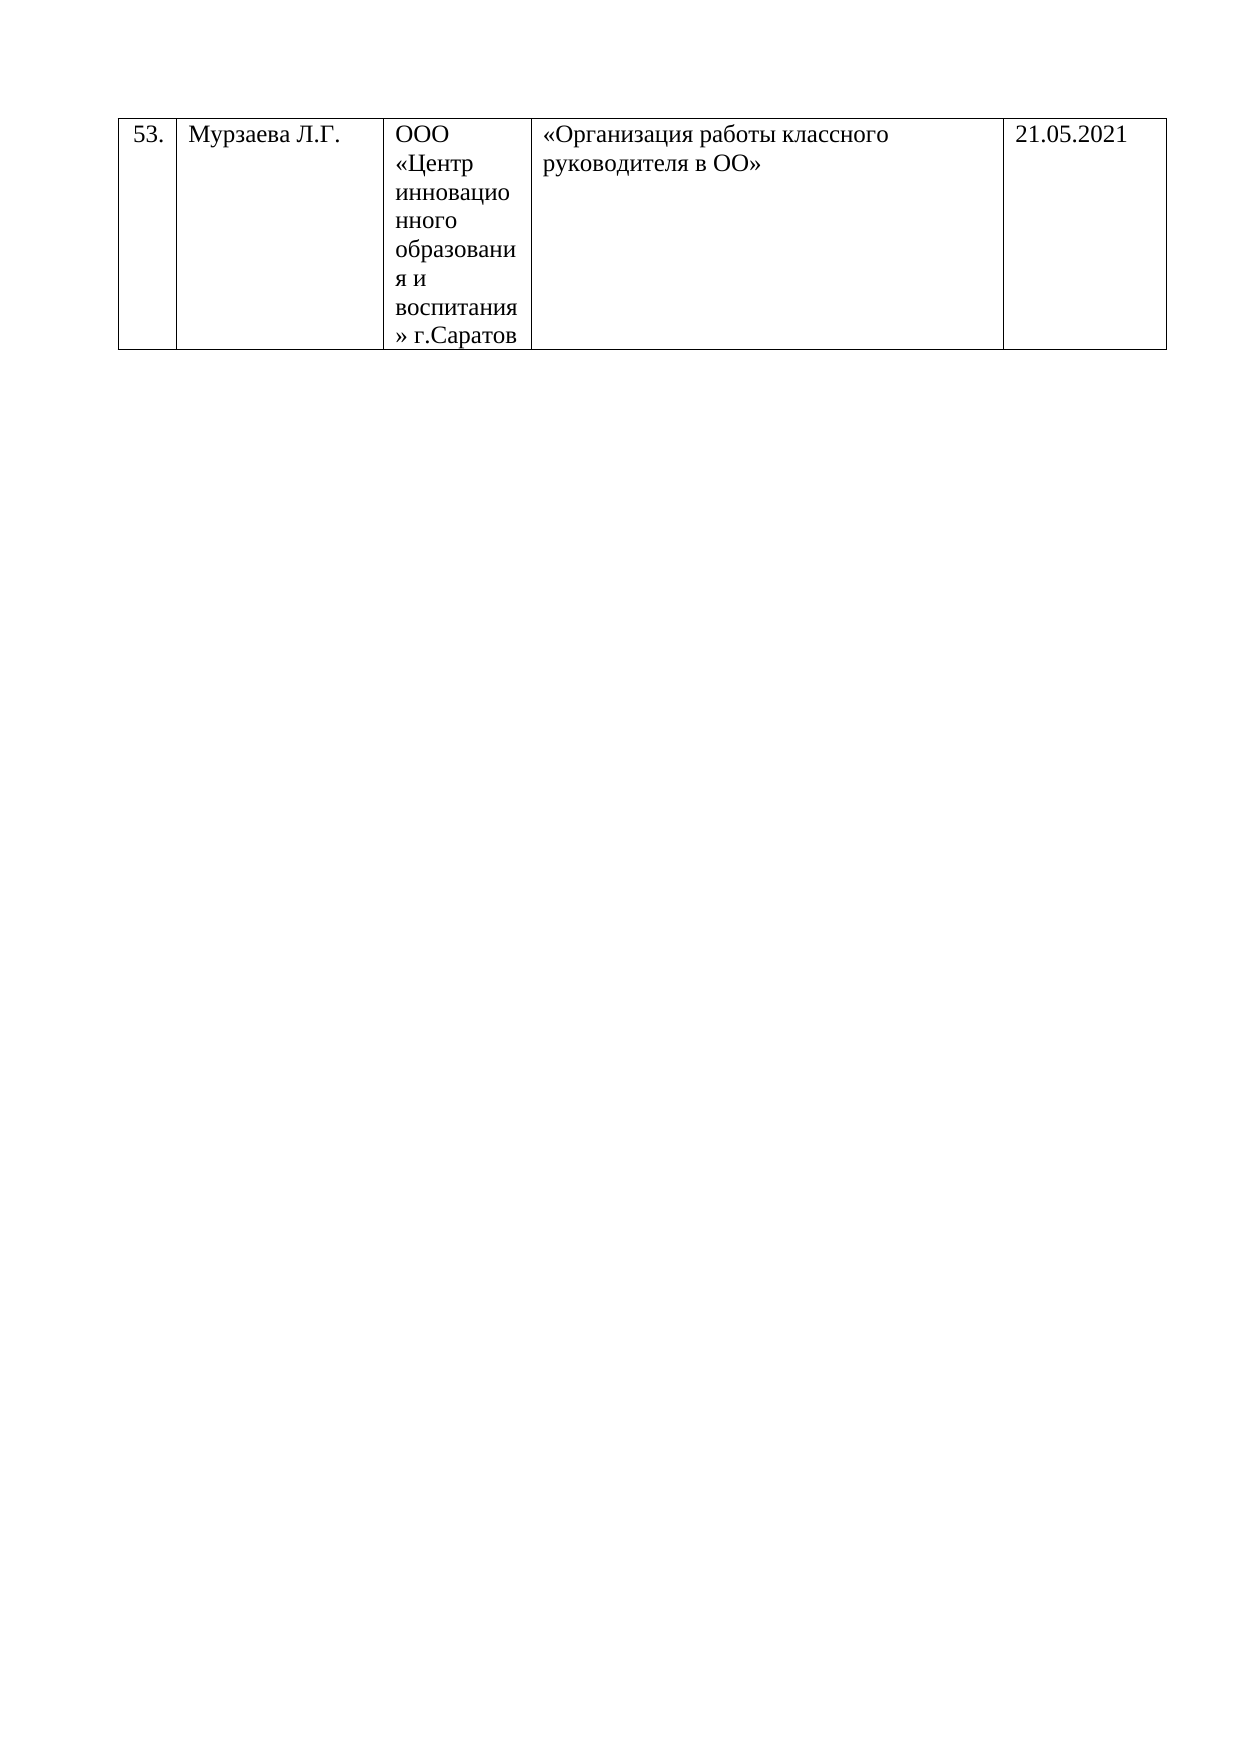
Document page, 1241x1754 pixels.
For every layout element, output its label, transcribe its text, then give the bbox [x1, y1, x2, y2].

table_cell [532, 119, 1003, 349]
table_cell Мурзаева Л.Г. [177, 119, 383, 349]
table_cell [119, 119, 176, 349]
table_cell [384, 119, 531, 349]
table_cell 21.05.2021 [1004, 119, 1166, 349]
